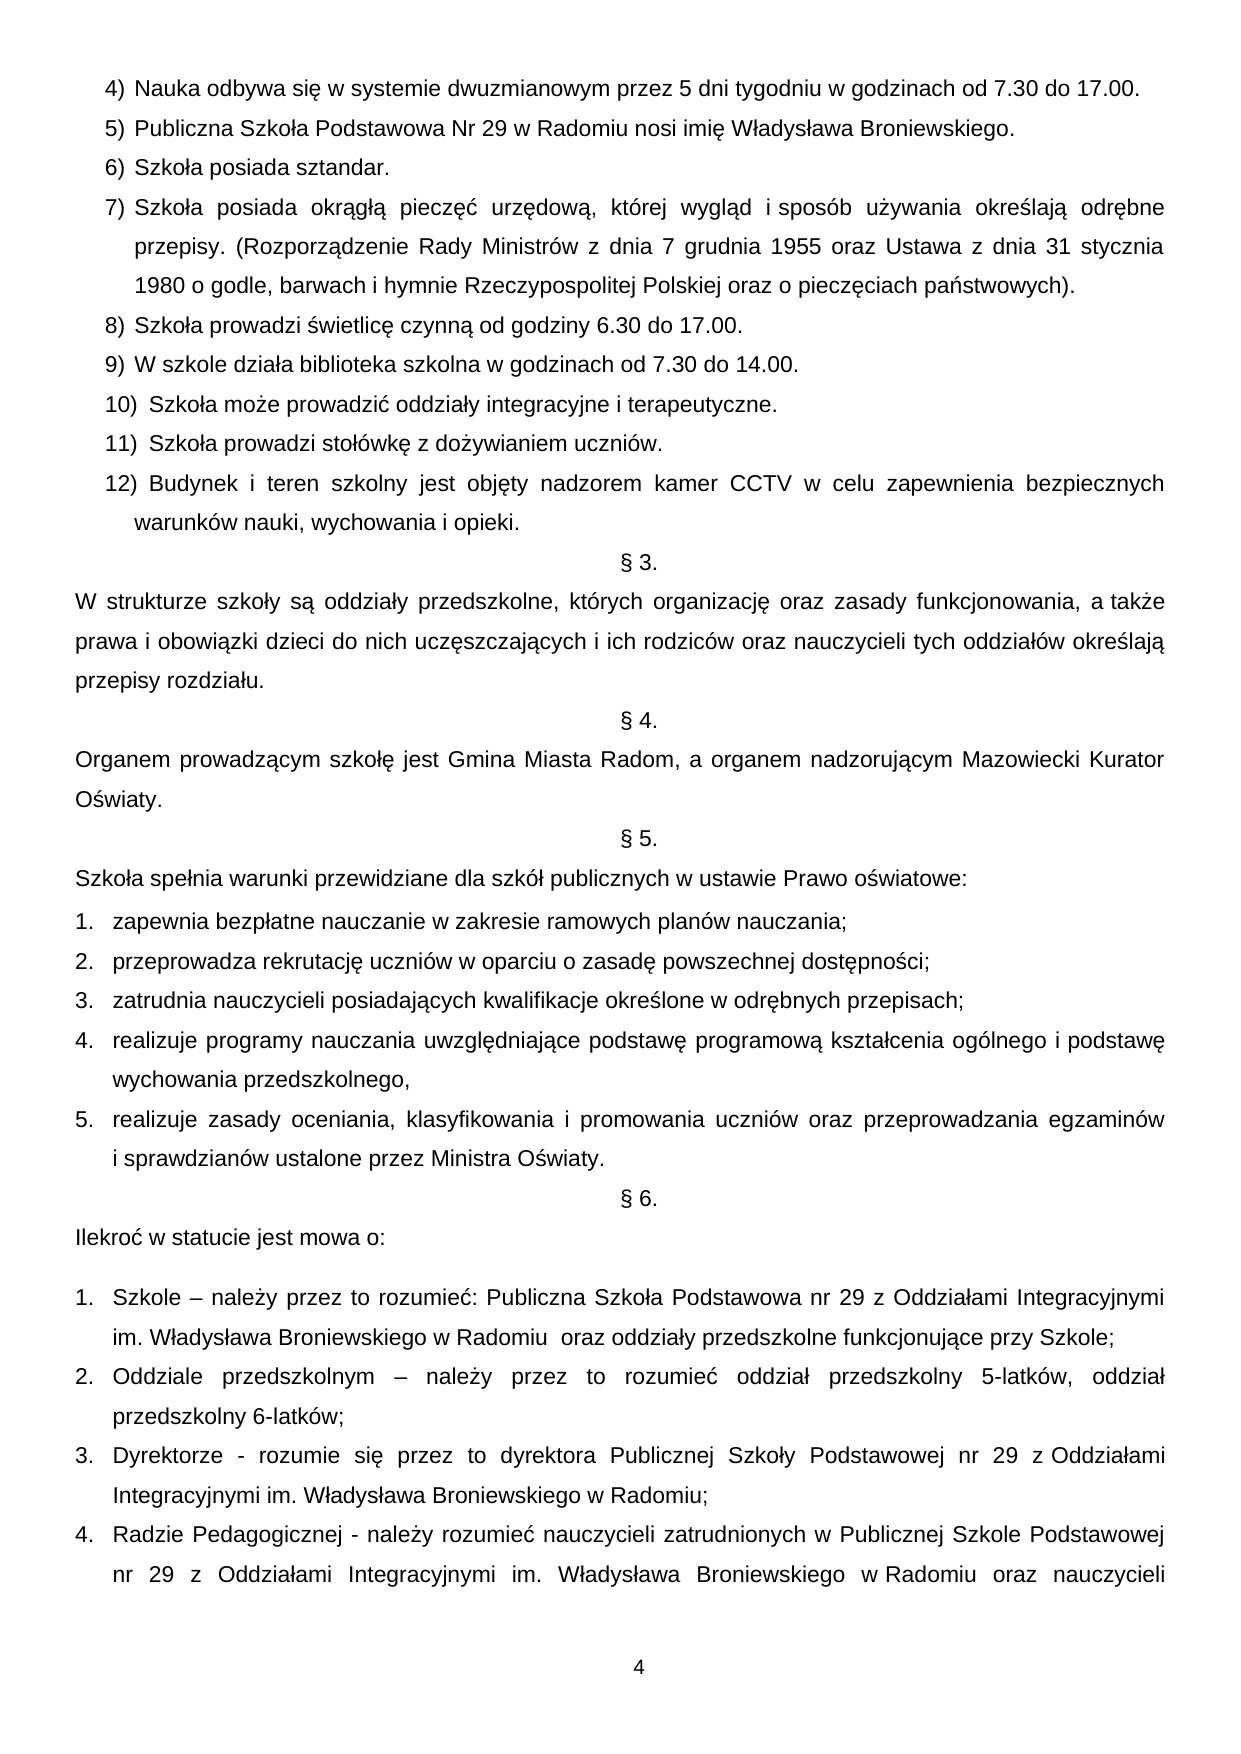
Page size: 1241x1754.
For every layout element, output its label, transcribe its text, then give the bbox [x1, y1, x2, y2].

list realizuje programy nauczania uwzględniające podstawę programową kształcenia ogólnego i podstawę wychowania przedszkolnego, [75, 1027, 1165, 1092]
list przeprowadza rekrutację uczniów w oparciu o zasadę powszechnej dostępności; [75, 948, 1165, 974]
list Szkole – należy przez to rozumieć: Publiczna Szkoła Podstawowa nr 29 z Oddziałami Integracyjnymi im. Władysława Broniewskiego w Radomiu oraz oddziały przedszkolne funkcjonujące przy Szkole; [75, 1284, 1165, 1350]
list Szkoła posiada okrągłą pieczęć urzędową, której wygląd i sposób używania określają odrębne przepisy. (Rozporządzenie Rady Ministrów z dnia 7 grudnia 1955 oraz Ustawa z dnia 31 stycznia 1980 o godle, barwach i hymnie Rzeczypospolitej Polskiej oraz o pieczęciach państwowych). [104, 193, 1165, 299]
text W strukturze szkoły są oddziały przedszkolne, których organizację oraz zasady funkcjonowania, a także prawa i obowiązki dzieci do nich uczęszczających i ich rodziców oraz nauczycieli tych oddziałów określają przepisy rozdziału. [75, 588, 1165, 693]
text § 4. [75, 707, 1165, 733]
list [75, 1521, 1165, 1587]
text Szkoła spełnia warunki przewidziane dla szkół publicznych w ustawie Prawo oświatowe: [75, 864, 1165, 891]
list Oddziale przedszkolnym – należy przez to rozumieć oddział przedszkolny 5-latków, oddział przedszkolny 6-latków; [75, 1363, 1165, 1429]
list Szkoła prowadzi świetlicę czynną od godziny 6.30 do 17.00. [104, 312, 1165, 338]
list Szkoła może prowadzić oddziały integracyjne i terapeutyczne. [104, 391, 1165, 417]
text Organem prowadzącym szkołę jest Gmina Miasta Radom, a organem nadzorującym Mazowiecki Kurator Oświaty. [75, 746, 1165, 812]
text § 3. [75, 549, 1165, 575]
list realizuje zasady oceniania, klasyfikowania i promowania uczniów oraz przeprowadzania egzaminów i sprawdzianów ustalone przez Ministra Oświaty. [75, 1106, 1165, 1171]
list W szkole działa biblioteka szkolna w godzinach od 7.30 do 14.00. [104, 351, 1165, 378]
list Publiczna Szkoła Podstawowa Nr 29 w Radomiu nosi imię Władysława Broniewskiego. [104, 114, 1165, 141]
list Dyrektorze - rozumie się przez to dyrektora Publicznej Szkoły Podstawowej nr 29 z Oddziałami Integracyjnymi im. Władysława Broniewskiego w Radomiu; [75, 1442, 1165, 1508]
text Ilekroć w statucie jest mowa o: [75, 1224, 1165, 1250]
list zapewnia bezpłatne nauczanie w zakresie ramowych planów nauczania; [75, 908, 1165, 934]
list Budynek i teren szkolny jest objęty nadzorem kamer CCTV w celu zapewnienia bezpiecznych warunków nauki, wychowania i opieki. [104, 470, 1165, 536]
list zatrudnia nauczycieli posiadających kwalifikacje określone w odrębnych przepisach; [75, 987, 1165, 1013]
list Szkoła posiada sztandar. [104, 154, 1165, 180]
list Nauka odbywa się w systemie dwuzmianowym przez 5 dni tygodniu w godzinach od 7.30 do 17.00. [104, 75, 1165, 101]
text § 6. [75, 1184, 1165, 1211]
text § 5. [75, 825, 1165, 851]
list Szkoła prowadzi stołówkę z dożywianiem uczniów. [104, 430, 1165, 457]
